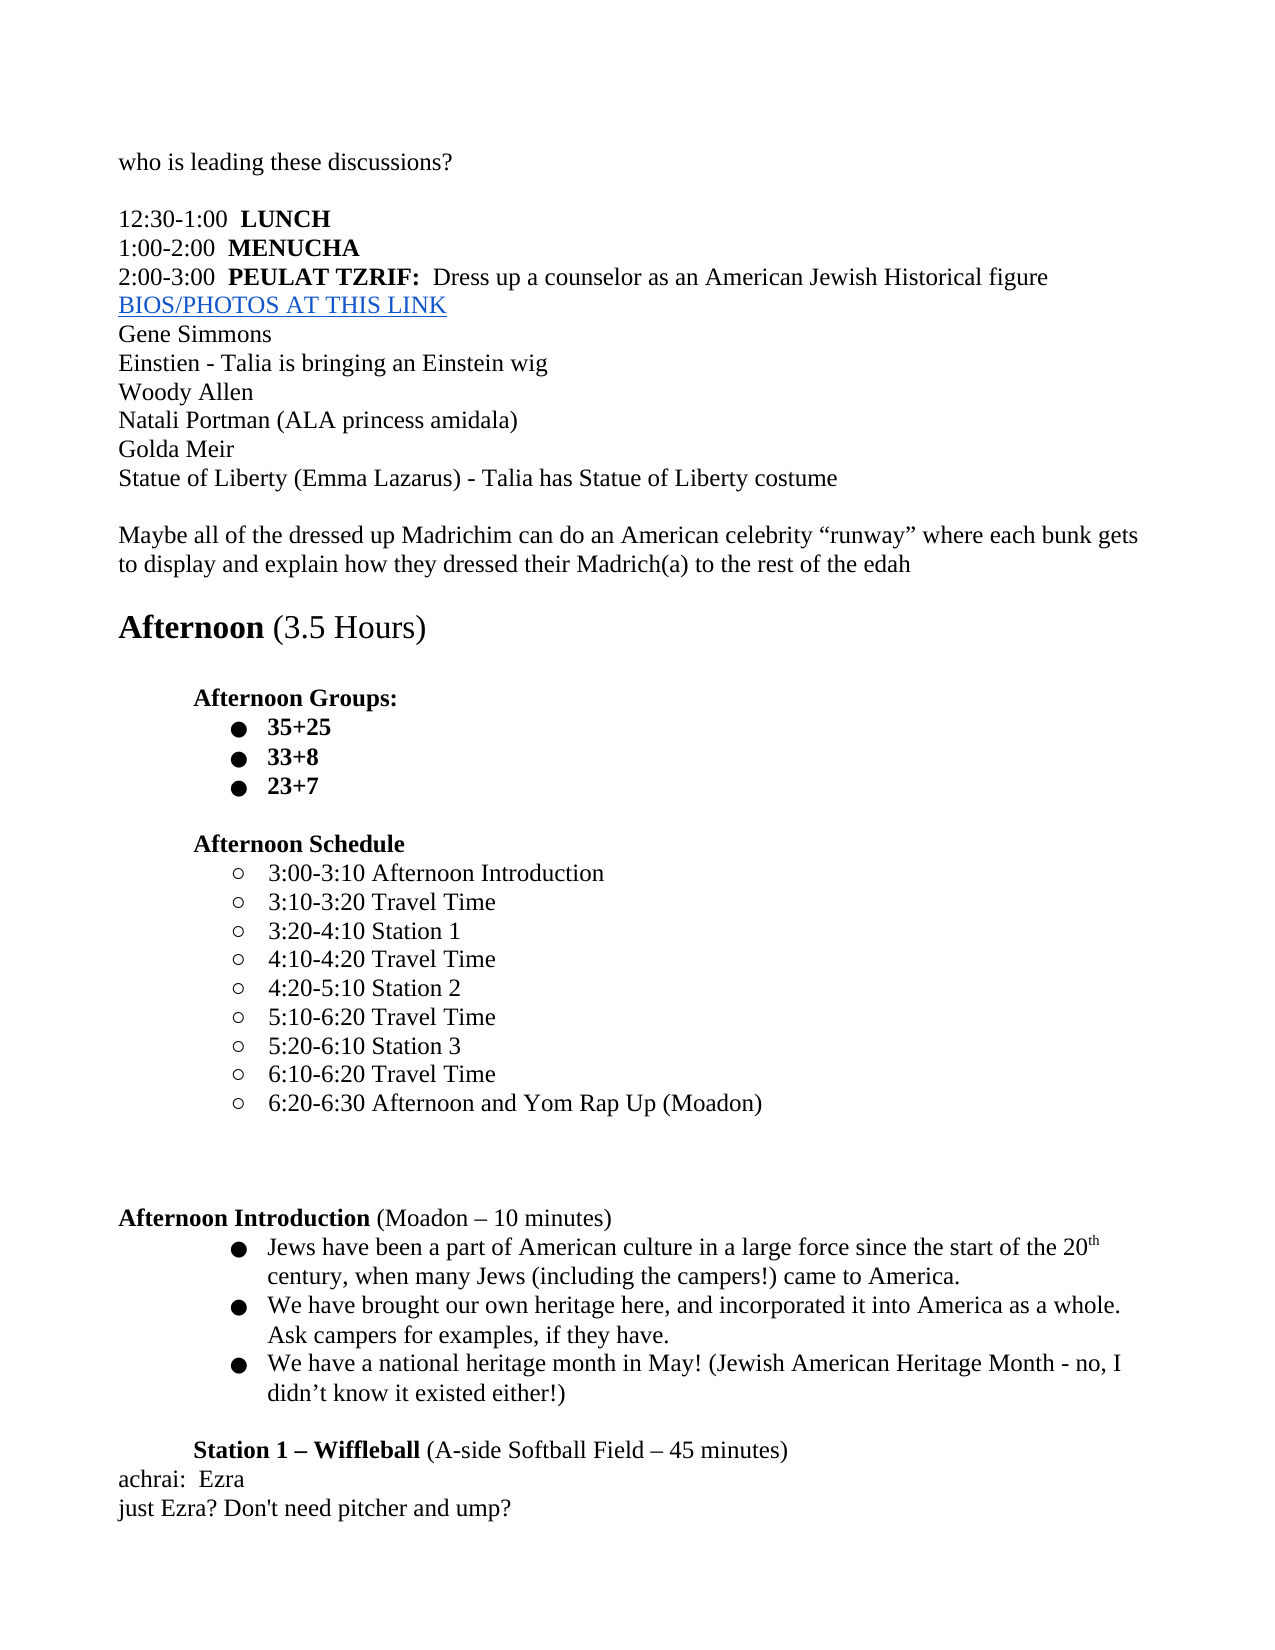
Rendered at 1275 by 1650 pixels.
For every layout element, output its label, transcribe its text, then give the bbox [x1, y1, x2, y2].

text just Ezra? Don't need pitcher and ump? [118, 1493, 1157, 1522]
list 5:20-6:10 Station 3 [231, 1031, 1157, 1059]
list 5:10-6:20 Travel Time [231, 1002, 1157, 1031]
list 4:10-4:20 Travel Time [231, 944, 1157, 973]
text Gene Simmons [118, 319, 1157, 348]
text Golda Meir [118, 434, 1157, 463]
text who is leading these discussions? [118, 147, 1157, 176]
text Afternoon Schedule [118, 829, 1157, 858]
text Afternoon Groups: [118, 683, 1157, 712]
text 2:00-3:00 PEULAT TZRIF: Dress up a counselor as an American Jewish Historical figure [118, 262, 1157, 291]
list 3:20-4:10 Station 1 [231, 916, 1157, 944]
text Woody Allen [118, 377, 1157, 406]
list 4:20-5:10 Station 2 [231, 973, 1157, 1002]
text Afternoon Introduction (Moadon – 10 minutes) [118, 1203, 1157, 1232]
list 23+7 [229, 771, 1157, 801]
text 12:30-1:00 LUNCH [118, 204, 1157, 233]
text Afternoon (3.5 Hours) [118, 607, 1157, 645]
text Natali Portman (ALA princess amidala) [118, 406, 1157, 434]
list 6:10-6:20 Travel Time [231, 1059, 1157, 1088]
text Maybe all of the dressed up Madrichim can do an American celebrity “runway” where each bunk gets to display and explain how they dressed their Madrich(a) to the rest of the edah [118, 521, 1157, 578]
list We have brought our own heritage here, and incorporated it into America as a whole. Ask campers for examples, if they have. [229, 1290, 1157, 1348]
text Einstien - Talia is bringing an Einstein wig [118, 348, 1157, 377]
list 3:00-3:10 Afternoon Introduction [231, 858, 1157, 887]
text Statue of Liberty (Emma Lazarus) - Talia has Statue of Liberty costume [118, 463, 1157, 492]
text 1:00-2:00 MENUCHA [118, 233, 1157, 262]
text Station 1 – Wiffleball (A-side Softball Field – 45 minutes) [118, 1435, 1157, 1464]
list 33+8 [229, 742, 1157, 771]
list 3:10-3:20 Travel Time [231, 887, 1157, 916]
list We have a national heritage month in May! (Jewish American Heritage Month - no, I didn’t know it existed either!) [229, 1348, 1157, 1407]
list 35+25 [229, 712, 1157, 742]
text achrai: Ezra [118, 1464, 1157, 1493]
list Jews have been a part of American culture in a large force since the start of the 20th century, when many Jews (including the campers!) came to America. [229, 1232, 1157, 1290]
text BIOS/PHOTOS AT THIS LINK [118, 291, 1157, 319]
list 6:20-6:30 Afternoon and Yom Rap Up (Moadon) [231, 1088, 1157, 1117]
